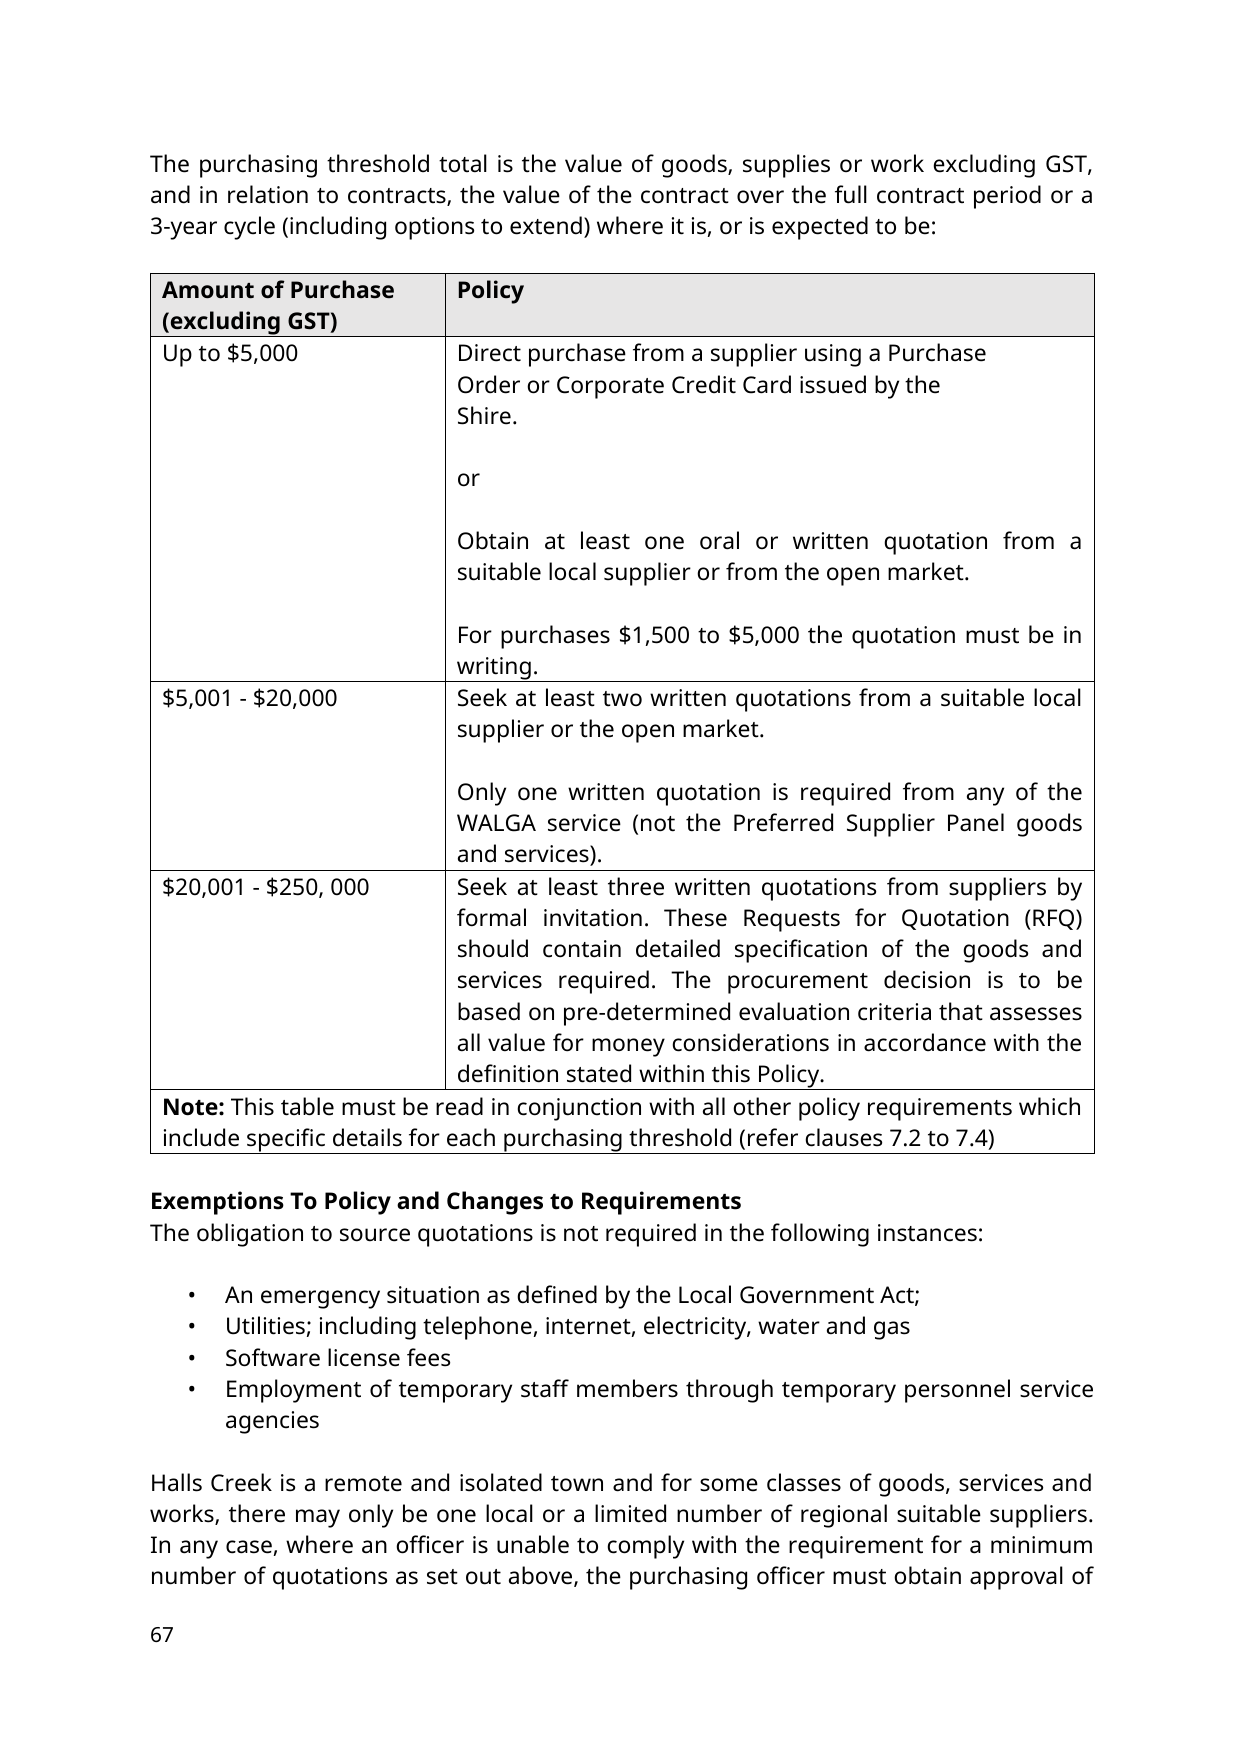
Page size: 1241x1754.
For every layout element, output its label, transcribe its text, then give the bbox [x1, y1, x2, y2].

list Utilities; including telephone, internet, electricity, water and gas [187, 1310, 1095, 1341]
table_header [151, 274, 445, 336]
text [150, 1466, 1095, 1591]
list Software license fees [187, 1341, 1095, 1373]
text The purchasing threshold total is the value of goods, supplies or work excluding GST, and in relation to contracts, the value of the contract over the full contract period or a 3-year cycle (including options to extend) where it is, or is expected to be: [150, 148, 1095, 241]
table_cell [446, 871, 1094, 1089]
text The obligation to source quotations is not required in the following instances: [150, 1216, 1095, 1248]
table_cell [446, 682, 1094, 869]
list An emergency situation as defined by the Local Government Act; [187, 1279, 1095, 1310]
list Employment of temporary staff members through temporary personnel service agencies [187, 1373, 1095, 1435]
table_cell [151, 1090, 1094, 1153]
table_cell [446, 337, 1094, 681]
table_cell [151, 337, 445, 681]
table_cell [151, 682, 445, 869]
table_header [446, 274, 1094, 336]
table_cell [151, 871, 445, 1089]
text Exemptions To Policy and Changes to Requirements [150, 1185, 1095, 1216]
